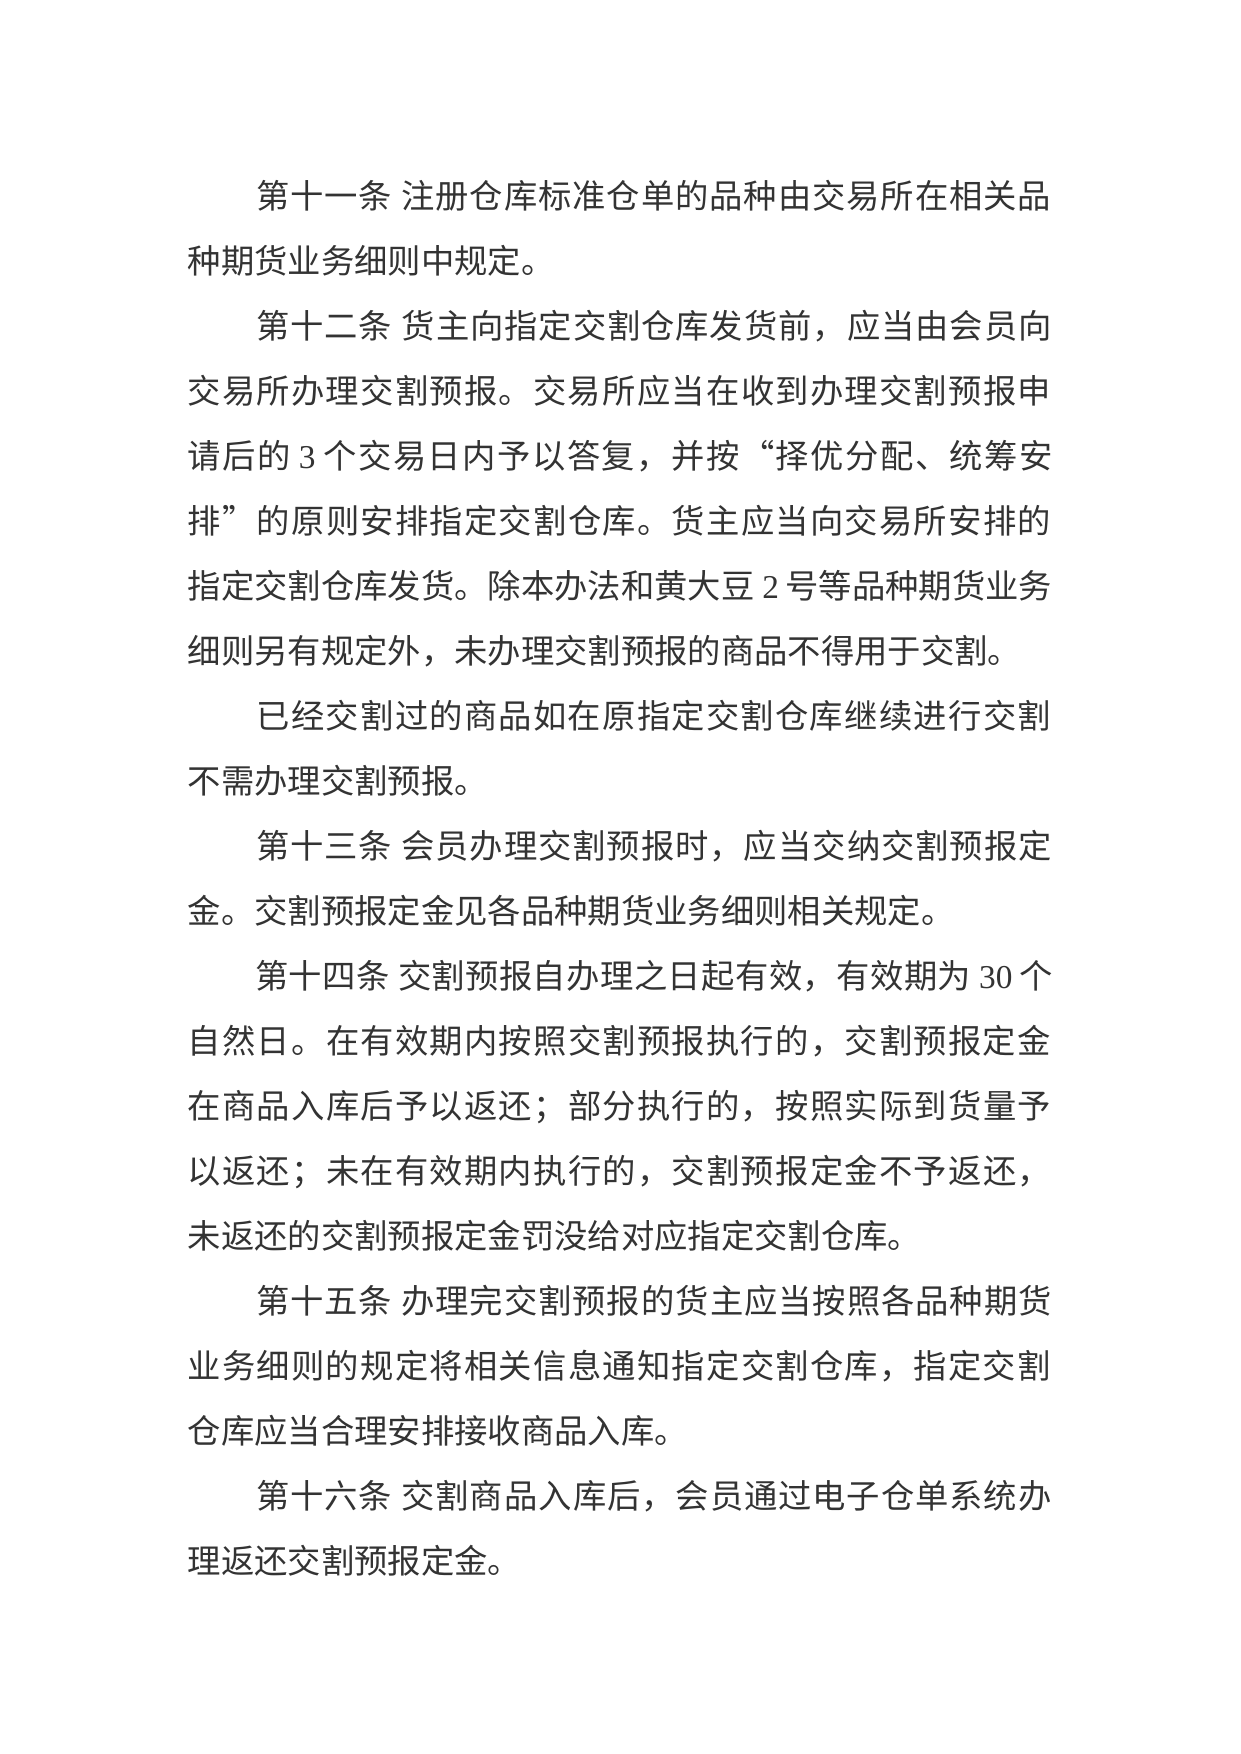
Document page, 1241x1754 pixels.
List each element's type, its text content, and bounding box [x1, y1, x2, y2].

text 第十一条 注册仓库标准仓单的品种由交易所在相关品种期货业务细则中规定。 [187, 162, 1053, 292]
text 第十六条 交割商品入库后，会员通过电子仓单系统办理返还交割预报定金。 [187, 1462, 1053, 1592]
text 已经交割过的商品如在原指定交割仓库继续进行交割，不需办理交割预报。 [187, 682, 1053, 812]
text 第十五条 办理完交割预报的货主应当按照各品种期货业务细则的规定将相关信息通知指定交割仓库，指定交割仓库应当合理安排接收商品入库。 [187, 1267, 1053, 1462]
text 第十二条 货主向指定交割仓库发货前，应当由会员向交易所办理交割预报。交易所应当在收到办理交割预报申请后的3个交易日内予以答复，并按“择优分配、统筹安排”的原则安排指定交割仓库。货主应当向交易所安排的指定交割仓库发货。除本办法和黄大豆2号等品种期货业务细则另有规定外，未办理交割预报的商品不得用于交割。 [187, 292, 1053, 682]
text 第十四条 交割预报自办理之日起有效，有效期为30个自然日。在有效期内按照交割预报执行的，交割预报定金在商品入库后予以返还；部分执行的，按照实际到货量予以返还；未在有效期内执行的，交割预报定金不予返还，未返还的交割预报定金罚没给对应指定交割仓库。 [187, 942, 1053, 1267]
text 第十三条 会员办理交割预报时，应当交纳交割预报定金。交割预报定金见各品种期货业务细则相关规定。 [187, 812, 1053, 942]
